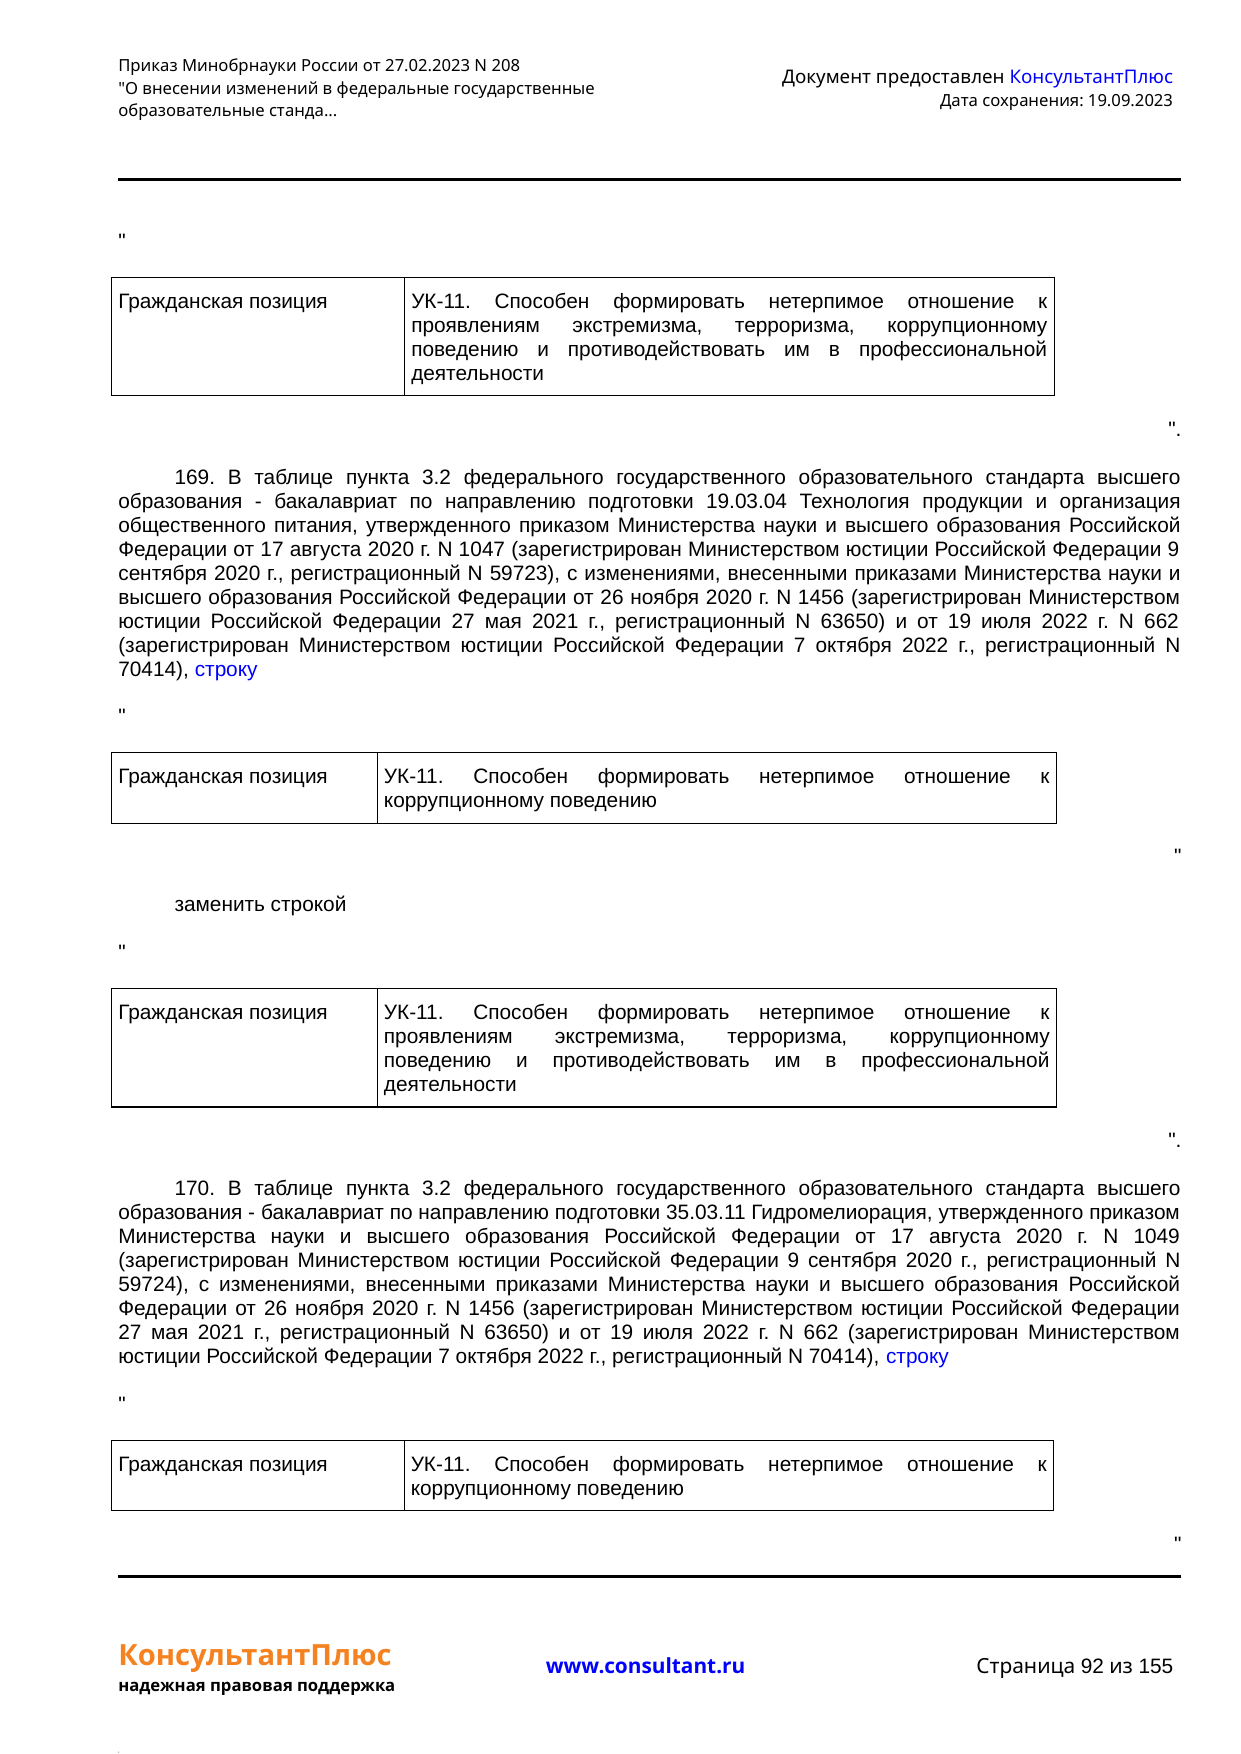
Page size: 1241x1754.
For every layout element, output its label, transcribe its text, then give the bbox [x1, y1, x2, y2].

text ". [118, 1128, 1181, 1152]
text 169. В таблице пункта 3.2 федерального государственного образовательного стандарта высшего образования - бакалавриат по направлению подготовки 19.03.04 Технология продукции и организация общественного питания, утвержденного приказом Министерства науки и высшего образования Российской Федерации от 17 августа 2020 г. N 1047 (зарегистрирован Министерством юстиции Российской Федерации 9 сентября 2020 г., регистрационный N 59723), с изменениями, внесенными приказами Министерства науки и высшего образования Российской Федерации от 26 ноября 2020 г. N 1456 (зарегистрирован Министерством юстиции Российской Федерации 27 мая 2021 г., регистрационный N 63650) и от 19 июля 2022 г. N 662 (зарегистрирован Министерством юстиции Российской Федерации 7 октября 2022 г., регистрационный N 70414), строку [118, 465, 1181, 680]
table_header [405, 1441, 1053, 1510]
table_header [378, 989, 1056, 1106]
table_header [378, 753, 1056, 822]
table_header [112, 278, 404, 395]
text " [118, 229, 1181, 253]
text заменить строкой [118, 892, 1181, 916]
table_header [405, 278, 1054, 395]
text 170. В таблице пункта 3.2 федерального государственного образовательного стандарта высшего образования - бакалавриат по направлению подготовки 35.03.11 Гидромелиорация, утвержденного приказом Министерства науки и высшего образования Российской Федерации от 17 августа 2020 г. N 1049 (зарегистрирован Министерством юстиции Российской Федерации 9 сентября 2020 г., регистрационный N 59724), с изменениями, внесенными приказами Министерства науки и высшего образования Российской Федерации от 26 ноября 2020 г. N 1456 (зарегистрирован Министерством юстиции Российской Федерации 27 мая 2021 г., регистрационный N 63650) и от 19 июля 2022 г. N 662 (зарегистрирован Министерством юстиции Российской Федерации 7 октября 2022 г., регистрационный N 70414), строку [118, 1176, 1181, 1368]
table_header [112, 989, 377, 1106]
text " [118, 1392, 1181, 1416]
text " [118, 940, 1181, 964]
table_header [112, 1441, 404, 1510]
text " [118, 1532, 1181, 1556]
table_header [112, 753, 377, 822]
text " [118, 844, 1181, 868]
text ". [118, 417, 1181, 441]
text " [118, 704, 1181, 728]
